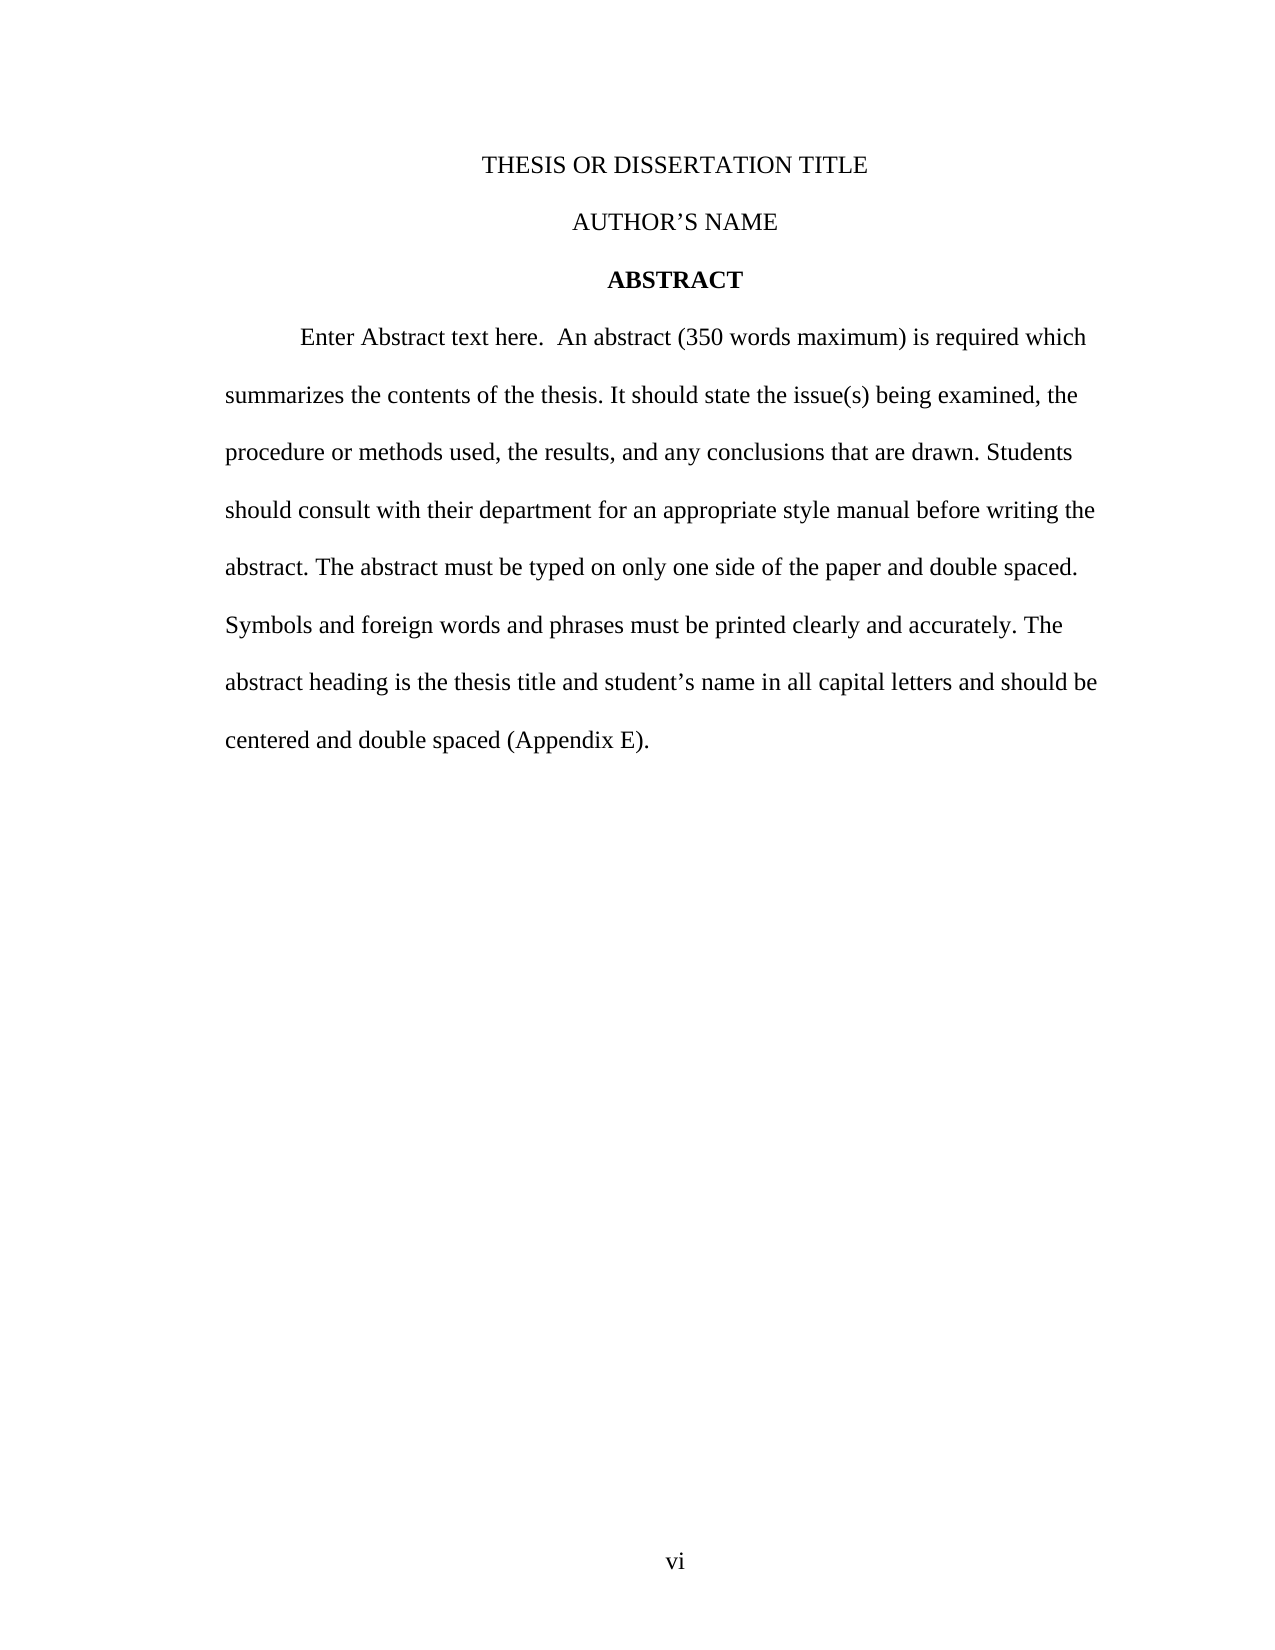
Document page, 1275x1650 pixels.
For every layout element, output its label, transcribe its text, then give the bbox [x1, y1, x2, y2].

text AUTHOR’S NAME [225, 207, 1125, 236]
text THESIS OR DISSERTATION TITLE [225, 150, 1125, 179]
text ABSTRACT [225, 265, 1125, 294]
text Enter Abstract text here. An abstract (350 words maximum) is required which summarizes the contents of the thesis. It should state the issue(s) being examined, the procedure or methods used, the results, and any conclusions that are drawn. Students should consult with their department for an appropriate style manual before writing the abstract. The abstract must be typed on only one side of the paper and double spaced. Symbols and foreign words and phrases must be printed clearly and accurately. The abstract heading is the thesis title and student’s name in all capital letters and should be centered and double spaced (Appendix E). [225, 322, 1125, 754]
